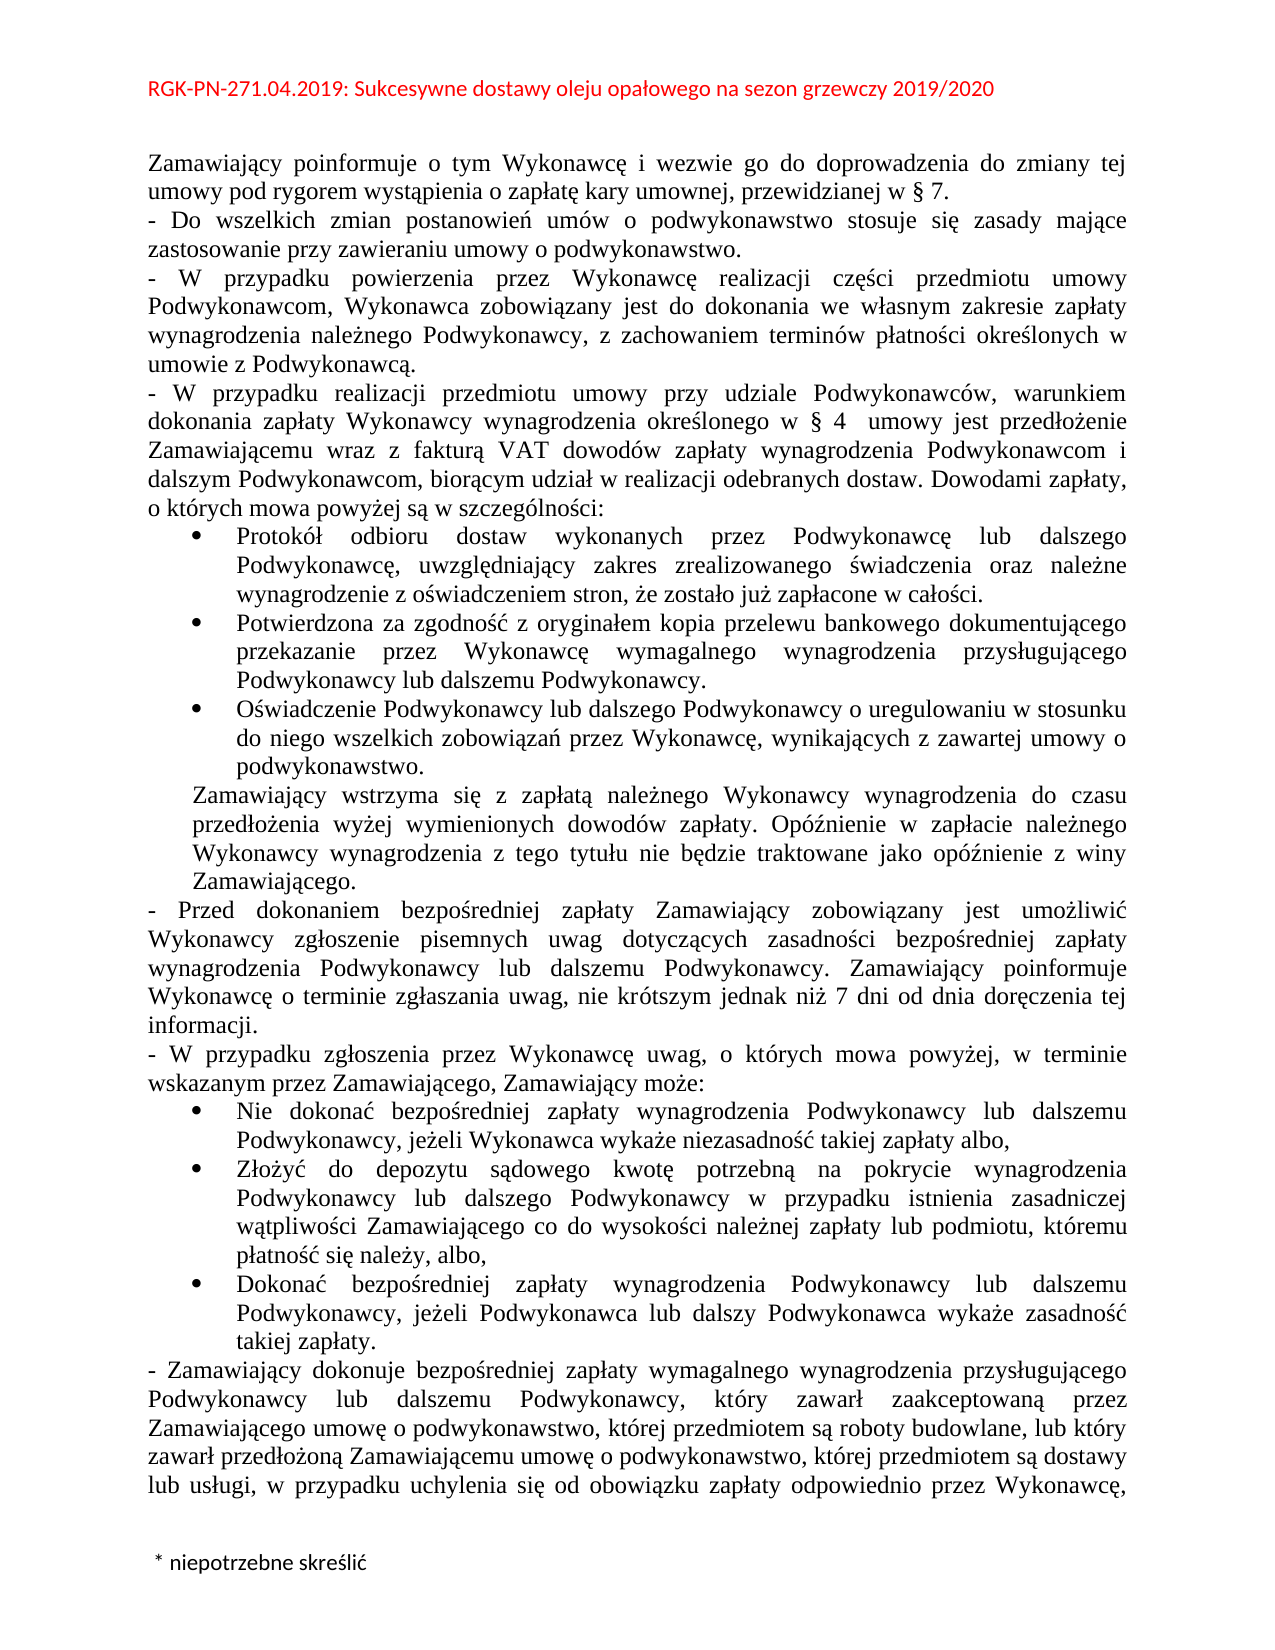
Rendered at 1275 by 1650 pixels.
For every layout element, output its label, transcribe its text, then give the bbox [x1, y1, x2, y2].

text - W przypadku zgłoszenia przez Wykonawcę uwag, o których mowa powyżej, w terminie wskazanym przez Zamawiającego, Zamawiający może: [148, 1039, 1127, 1096]
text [148, 1355, 1127, 1499]
list Potwierdzona za zgodność z oryginałem kopia przelewu bankowego dokumentującego przekazanie przez Wykonawcę wymagalnego wynagrodzenia przysługującego Podwykonawcy lub dalszemu Podwykonawcy. [192, 608, 1127, 694]
text - W przypadku realizacji przedmiotu umowy przy udziale Podwykonawców, warunkiem dokonania zapłaty Wykonawcy wynagrodzenia określonego w § 4 umowy jest przedłożenie Zamawiającemu wraz z fakturą VAT dowodów zapłaty wynagrodzenia Podwykonawcom i dalszym Podwykonawcom, biorącym udział w realizacji odebranych dostaw. Dowodami zapłaty, o których mowa powyżej są w szczególności: [148, 378, 1127, 521]
list Nie dokonać bezpośredniej zapłaty wynagrodzenia Podwykonawcy lub dalszemu Podwykonawcy, jeżeli Wykonawca wykaże niezasadność takiej zapłaty albo, [192, 1096, 1127, 1154]
text - Do wszelkich zmian postanowień umów o podwykonawstwo stosuje się zasady mające zastosowanie przy zawieraniu umowy o podwykonawstwo. [148, 205, 1127, 263]
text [148, 148, 1127, 205]
list Protokół odbioru dostaw wykonanych przez Podwykonawcę lub dalszego Podwykonawcę, uwzględniający zakres zrealizowanego świadczenia oraz należne wynagrodzenie z oświadczeniem stron, że zostało już zapłacone w całości. [192, 521, 1127, 608]
text - Przed dokonaniem bezpośredniej zapłaty Zamawiający zobowiązany jest umożliwić Wykonawcy zgłoszenie pisemnych uwag dotyczących zasadności bezpośredniej zapłaty wynagrodzenia Podwykonawcy lub dalszemu Podwykonawcy. Zamawiający poinformuje Wykonawcę o terminie zgłaszania uwag, nie krótszym jednak niż 7 dni od dnia doręczenia tej informacji. [148, 895, 1127, 1039]
list Złożyć do depozytu sądowego kwotę potrzebną na pokrycie wynagrodzenia Podwykonawcy lub dalszego Podwykonawcy w przypadku istnienia zasadniczej wątpliwości Zamawiającego co do wysokości należnej zapłaty lub podmiotu, któremu płatność się należy, albo, [192, 1154, 1127, 1269]
text Zamawiający wstrzyma się z zapłatą należnego Wykonawcy wynagrodzenia do czasu przedłożenia wyżej wymienionych dowodów zapłaty. Opóźnienie w zapłacie należnego Wykonawcy wynagrodzenia z tego tytułu nie będzie traktowane jako opóźnienie z winy Zamawiającego. [192, 780, 1127, 895]
text - W przypadku powierzenia przez Wykonawcę realizacji części przedmiotu umowy Podwykonawcom, Wykonawca zobowiązany jest do dokonania we własnym zakresie zapłaty wynagrodzenia należnego Podwykonawcy, z zachowaniem terminów płatności określonych w umowie z Podwykonawcą. [148, 263, 1127, 378]
list Oświadczenie Podwykonawcy lub dalszego Podwykonawcy o uregulowaniu w stosunku do niego wszelkich zobowiązań przez Wykonawcę, wynikających z zawartej umowy o podwykonawstwo. [192, 694, 1127, 780]
list Dokonać bezpośredniej zapłaty wynagrodzenia Podwykonawcy lub dalszemu Podwykonawcy, jeżeli Podwykonawca lub dalszy Podwykonawca wykaże zasadność takiej zapłaty. [192, 1269, 1127, 1355]
